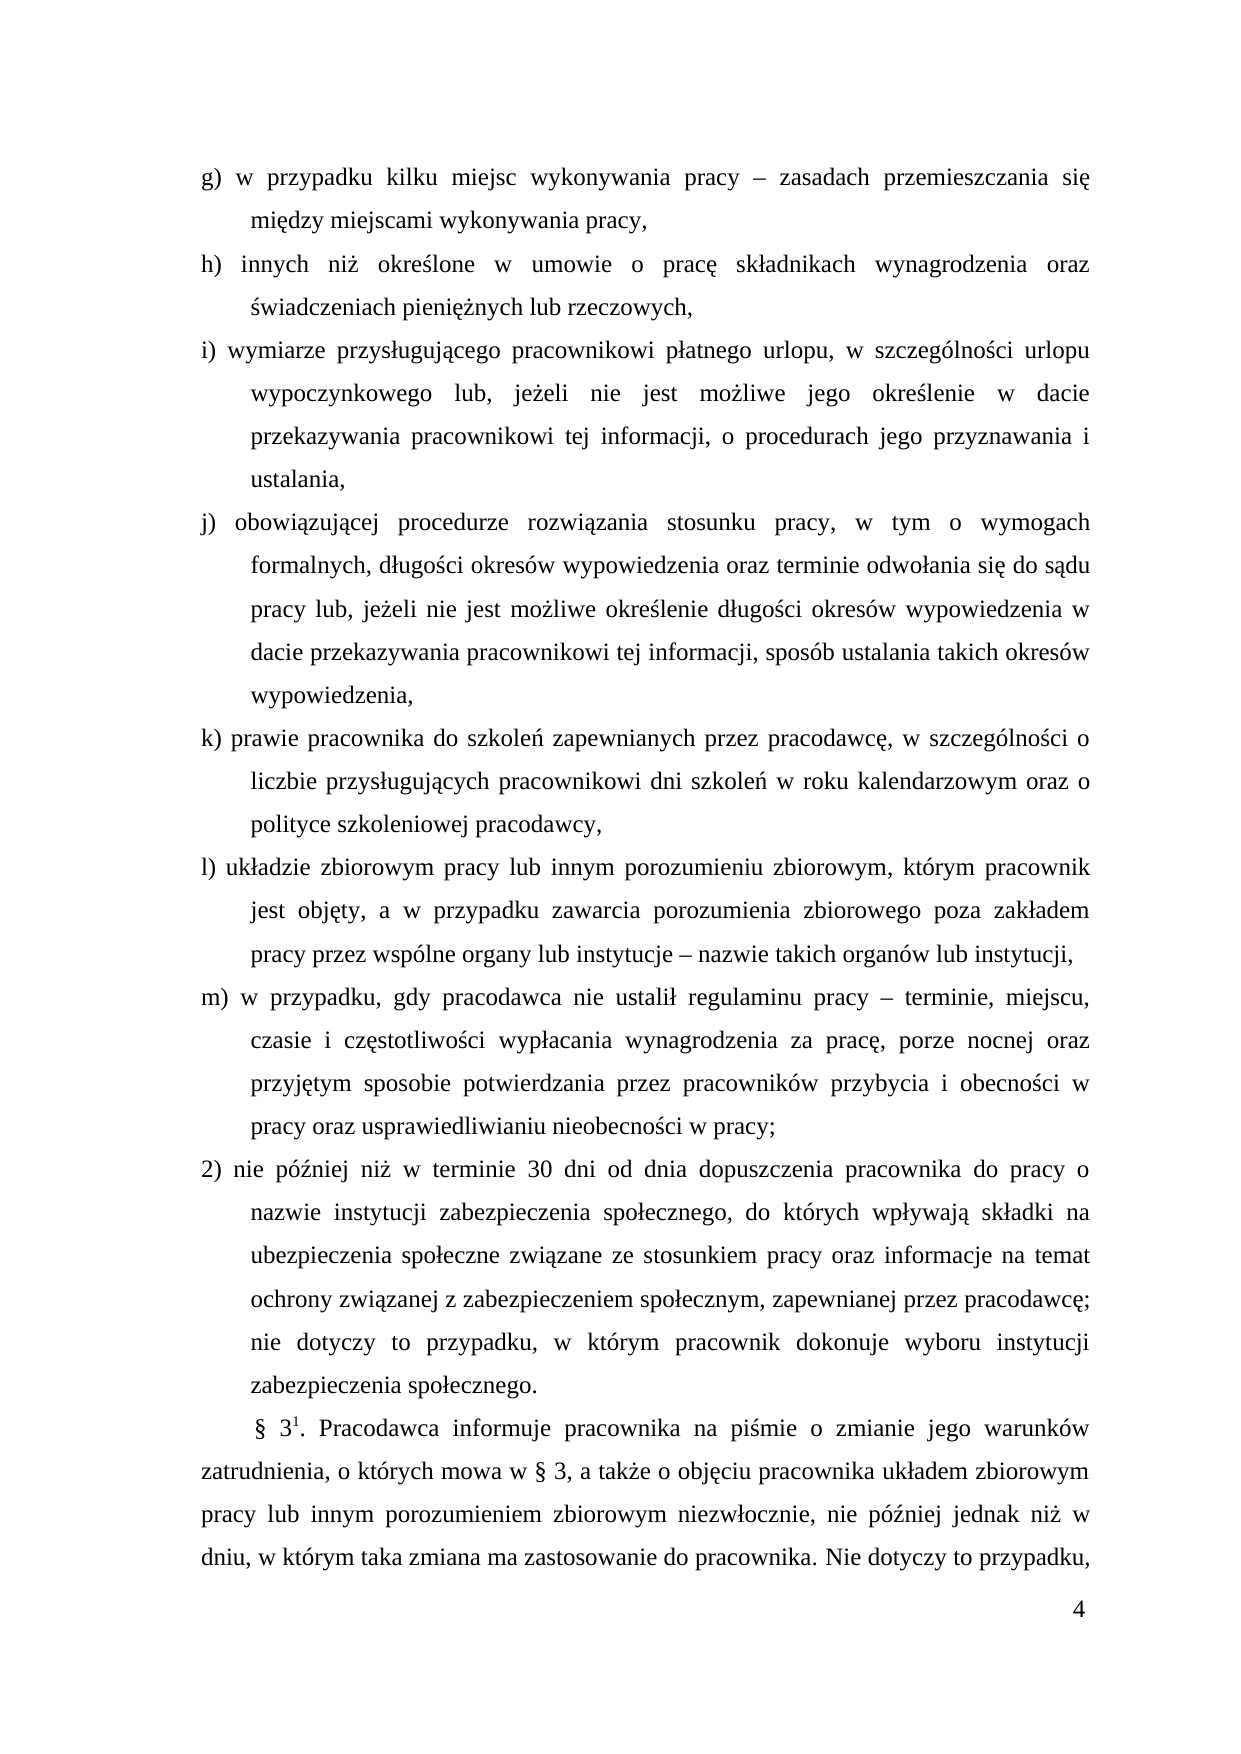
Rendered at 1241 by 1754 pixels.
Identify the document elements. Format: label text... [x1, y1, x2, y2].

text 2) nie później niż w terminie 30 dni od dnia dopuszczenia pracownika do pracy o nazwie instytucji zabezpieczenia społecznego, do których wpływają składki na ubezpieczenia społeczne związane ze stosunkiem pracy oraz informacje na temat ochrony związanej z zabezpieczeniem społecznym, zapewnianej przez pracodawcę; nie dotyczy to przypadku, w którym pracownik dokonuje wyboru instytucji zabezpieczenia społecznego. [201, 1154, 1091, 1399]
text g) w przypadku kilku miejsc wykonywania pracy – zasadach przemieszczania się między miejscami wykonywania pracy, [201, 162, 1091, 234]
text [201, 1413, 1091, 1571]
text h) innych niż określone w umowie o pracę składnikach wynagrodzenia oraz świadczeniach pieniężnych lub rzeczowych, [201, 249, 1091, 321]
text i) wymiarze przysługującego pracownikowi płatnego urlopu, w szczególności urlopu wypoczynkowego lub, jeżeli nie jest możliwe jego określenie w dacie przekazywania pracownikowi tej informacji, o procedurach jego przyznawania i ustalania, [201, 335, 1091, 493]
text l) układzie zbiorowym pracy lub innym porozumieniu zbiorowym, którym pracownik jest objęty, a w przypadku zawarcia porozumienia zbiorowego poza zakładem pracy przez wspólne organy lub instytucje – nazwie takich organów lub instytucji, [201, 852, 1091, 967]
text k) prawie pracownika do szkoleń zapewnianych przez pracodawcę, w szczególności o liczbie przysługujących pracownikowi dni szkoleń w roku kalendarzowym oraz o polityce szkoleniowej pracodawcy, [201, 723, 1091, 838]
text m) w przypadku, gdy pracodawca nie ustalił regulaminu pracy – terminie, miejscu, czasie i częstotliwości wypłacania wynagrodzenia za pracę, porze nocnej oraz przyjętym sposobie potwierdzania przez pracowników przybycia i obecności w pracy oraz usprawiedliwianiu nieobecności w pracy; [201, 982, 1091, 1140]
text j) obowiązującej procedurze rozwiązania stosunku pracy, w tym o wymogach formalnych, długości okresów wypowiedzenia oraz terminie odwołania się do sądu pracy lub, jeżeli nie jest możliwe określenie długości okresów wypowiedzenia w dacie przekazywania pracownikowi tej informacji, sposób ustalania takich okresów wypowiedzenia, [201, 507, 1091, 709]
